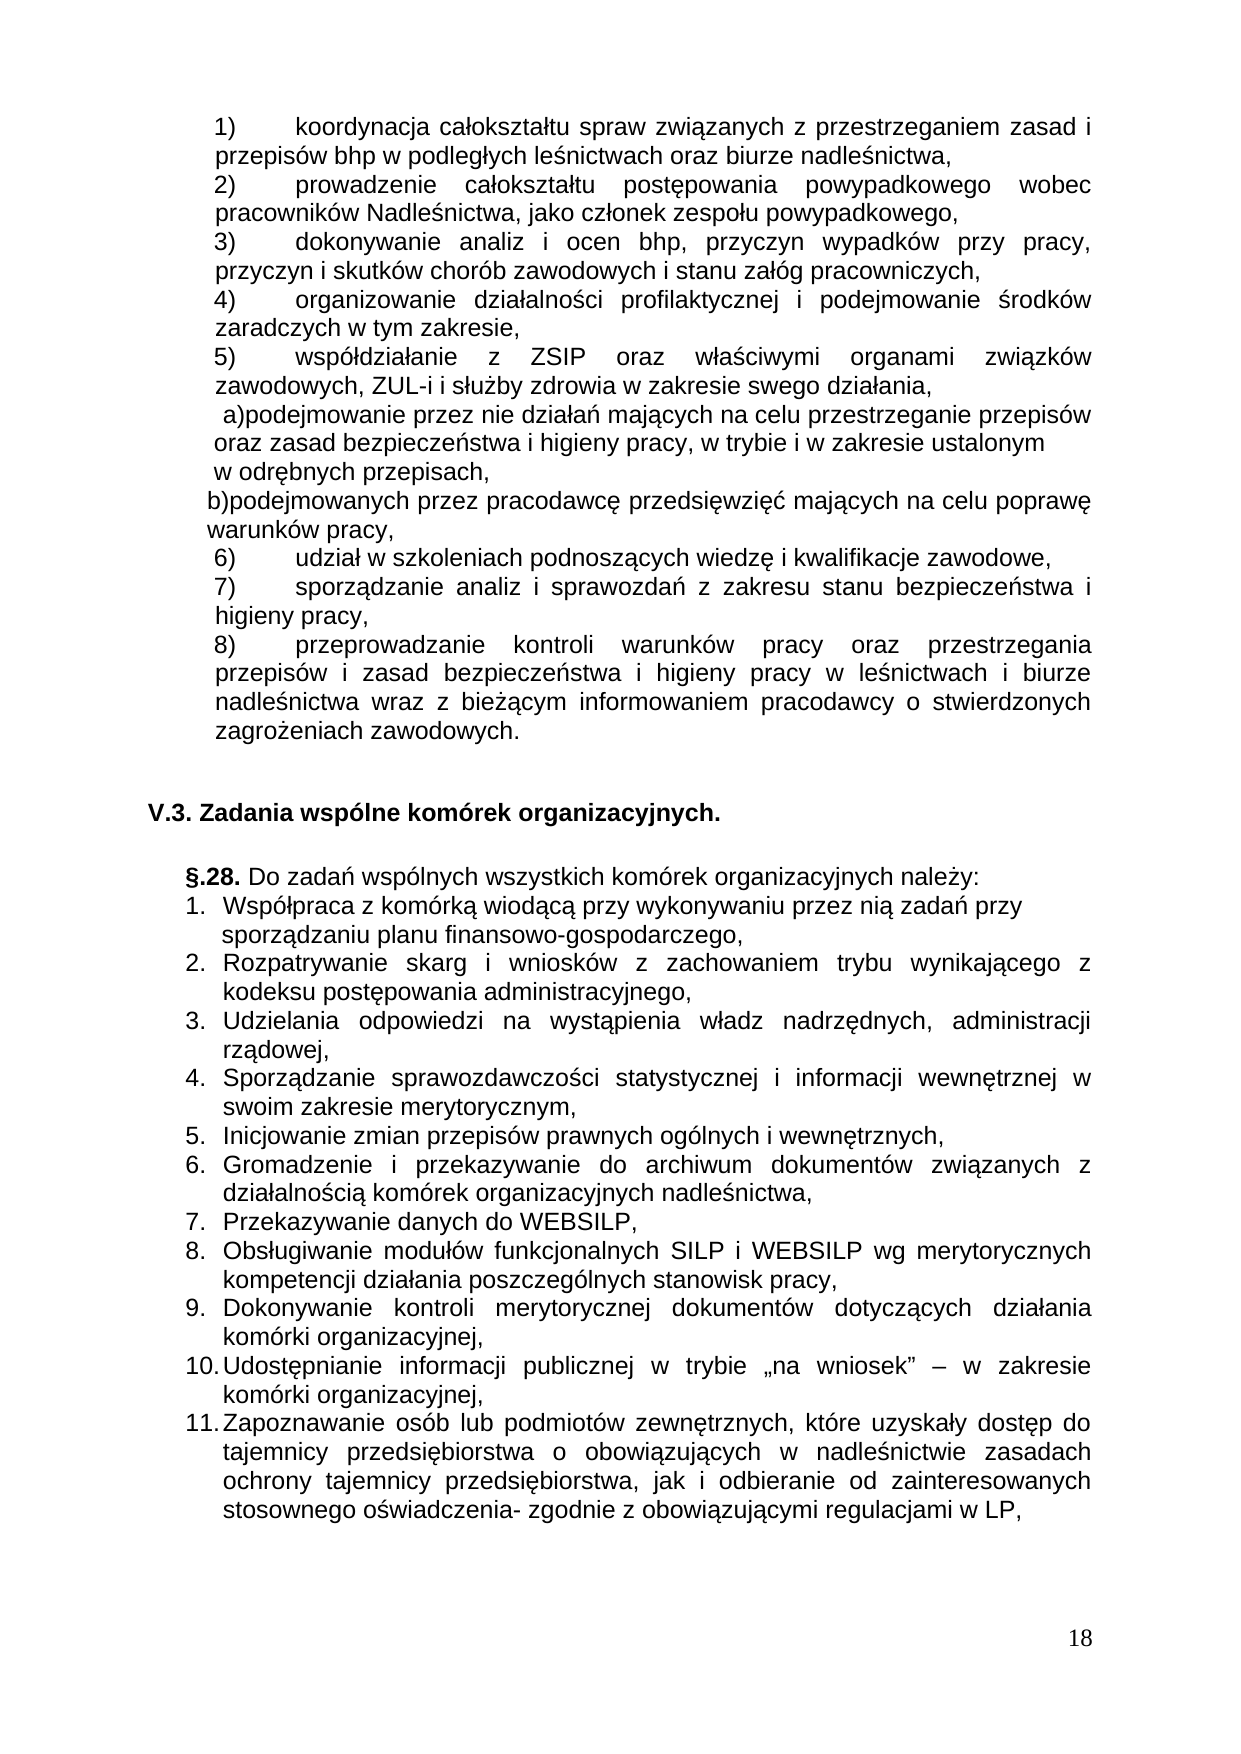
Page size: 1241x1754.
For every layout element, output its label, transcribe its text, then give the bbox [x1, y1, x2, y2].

list sporządzanie analiz i sprawozdań z zakresu stanu bezpieczeństwa i higieny pracy, [214, 572, 1092, 630]
text sporządzaniu planu finansowo-gospodarczego, [148, 920, 1092, 948]
list Sporządzanie sprawozdawczości statystycznej i informacji wewnętrznej w swoim zakresie merytorycznym, [185, 1063, 1092, 1121]
text w odrębnych przepisach, [214, 457, 1092, 486]
list Gromadzenie i przekazywanie do archiwum dokumentów związanych z działalnością komórek organizacyjnych nadleśnictwa, [185, 1150, 1092, 1207]
list koordynacja całokształtu spraw związanych z przestrzeganiem zasad i przepisów bhp w podległych leśnictwach oraz biurze nadleśnictwa, [214, 112, 1092, 170]
list prowadzenie całokształtu postępowania powypadkowego wobec pracowników Nadleśnictwa, jako członek zespołu powypadkowego, [214, 170, 1092, 227]
subtitle V.3. Zadania wspólne komórek organizacyjnych. [148, 798, 1092, 827]
list współdziałanie z ZSIP oraz właściwymi organami związków zawodowych, ZUL-i i służby zdrowia w zakresie swego działania, [214, 342, 1092, 400]
list dokonywanie analiz i ocen bhp, przyczyn wypadków przy pracy, przyczyn i skutków chorób zawodowych i stanu załóg pracowniczych, [214, 227, 1092, 285]
list Udzielania odpowiedzi na wystąpienia władz nadrzędnych, administracji rządowej, [185, 1006, 1092, 1063]
list organizowanie działalności profilaktycznej i podejmowanie środków zaradczych w tym zakresie, [214, 285, 1092, 342]
list Dokonywanie kontroli merytorycznej dokumentów dotyczących działania komórki organizacyjnej, [185, 1293, 1092, 1351]
text a)podejmowanie przez nie działań mających na celu przestrzeganie przepisów oraz zasad bezpieczeństwa i higieny pracy, w trybie i w zakresie ustalonym [214, 400, 1092, 457]
list Współpraca z komórką wiodącą przy wykonywaniu przez nią zadań przy [185, 891, 1092, 920]
list Rozpatrywanie skarg i wniosków z zachowaniem trybu wynikającego z kodeksu postępowania administracyjnego, [185, 948, 1092, 1006]
list Obsługiwanie modułów funkcjonalnych SILP i WEBSILP wg merytorycznych kompetencji działania poszczególnych stanowisk pracy, [185, 1236, 1092, 1293]
list Inicjowanie zmian przepisów prawnych ogólnych i wewnętrznych, [185, 1121, 1092, 1150]
list Przekazywanie danych do WEBSILP, [185, 1207, 1092, 1236]
list Udostępnianie informacji publicznej w trybie „na wniosek” – w zakresie komórki organizacyjnej, [185, 1351, 1092, 1408]
list Zapoznawanie osób lub podmiotów zewnętrznych, które uzyskały dostęp do tajemnicy przedsiębiorstwa o obowiązujących w nadleśnictwie zasadach ochrony tajemnicy przedsiębiorstwa, jak i odbieranie od zainteresowanych stosownego oświadczenia- zgodnie z obowiązującymi regulacjami w LP, [185, 1408, 1092, 1523]
list udział w szkoleniach podnoszących wiedzę i kwalifikacje zawodowe, [214, 543, 1092, 572]
list przeprowadzanie kontroli warunków pracy oraz przestrzegania przepisów i zasad bezpieczeństwa i higieny pracy w leśnictwach i biurze nadleśnictwa wraz z bieżącym informowaniem pracodawcy o stwierdzonych zagrożeniach zawodowych. [214, 630, 1092, 745]
text §.28. Do zadań wspólnych wszystkich komórek organizacyjnych należy: [148, 862, 1092, 891]
text b)podejmowanych przez pracodawcę przedsięwzięć mających na celu poprawę warunków pracy, [207, 486, 1092, 543]
